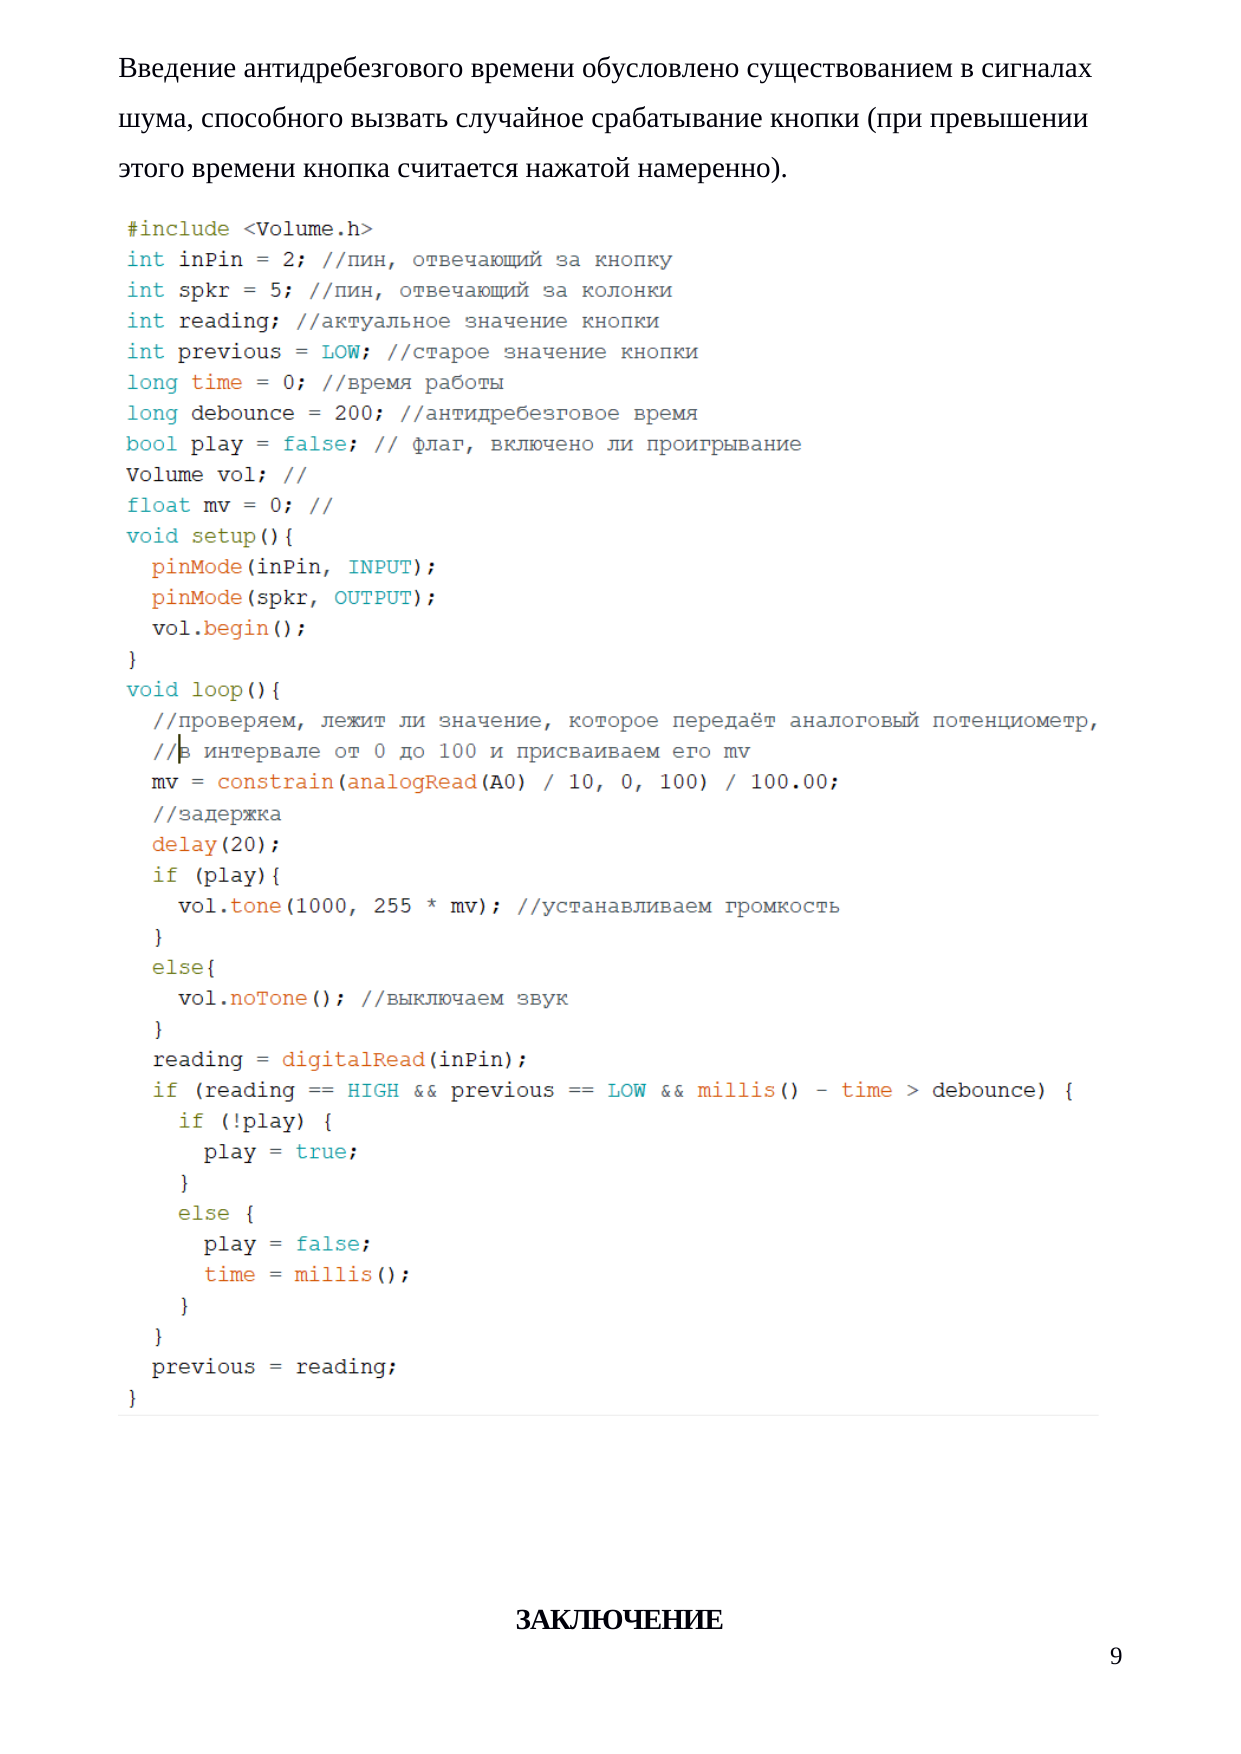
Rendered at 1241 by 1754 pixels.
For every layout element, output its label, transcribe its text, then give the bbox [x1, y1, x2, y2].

text Введение антидребезгового времени обусловлено существованием в сигналах шума, способного вызвать случайное срабатывание кнопки (при превышении этого времени кнопка считается нажатой намеренно). [118, 50, 1122, 184]
text ЗАКЛЮЧЕНИЕ [118, 1602, 1122, 1636]
picture [118, 213, 1099, 1416]
